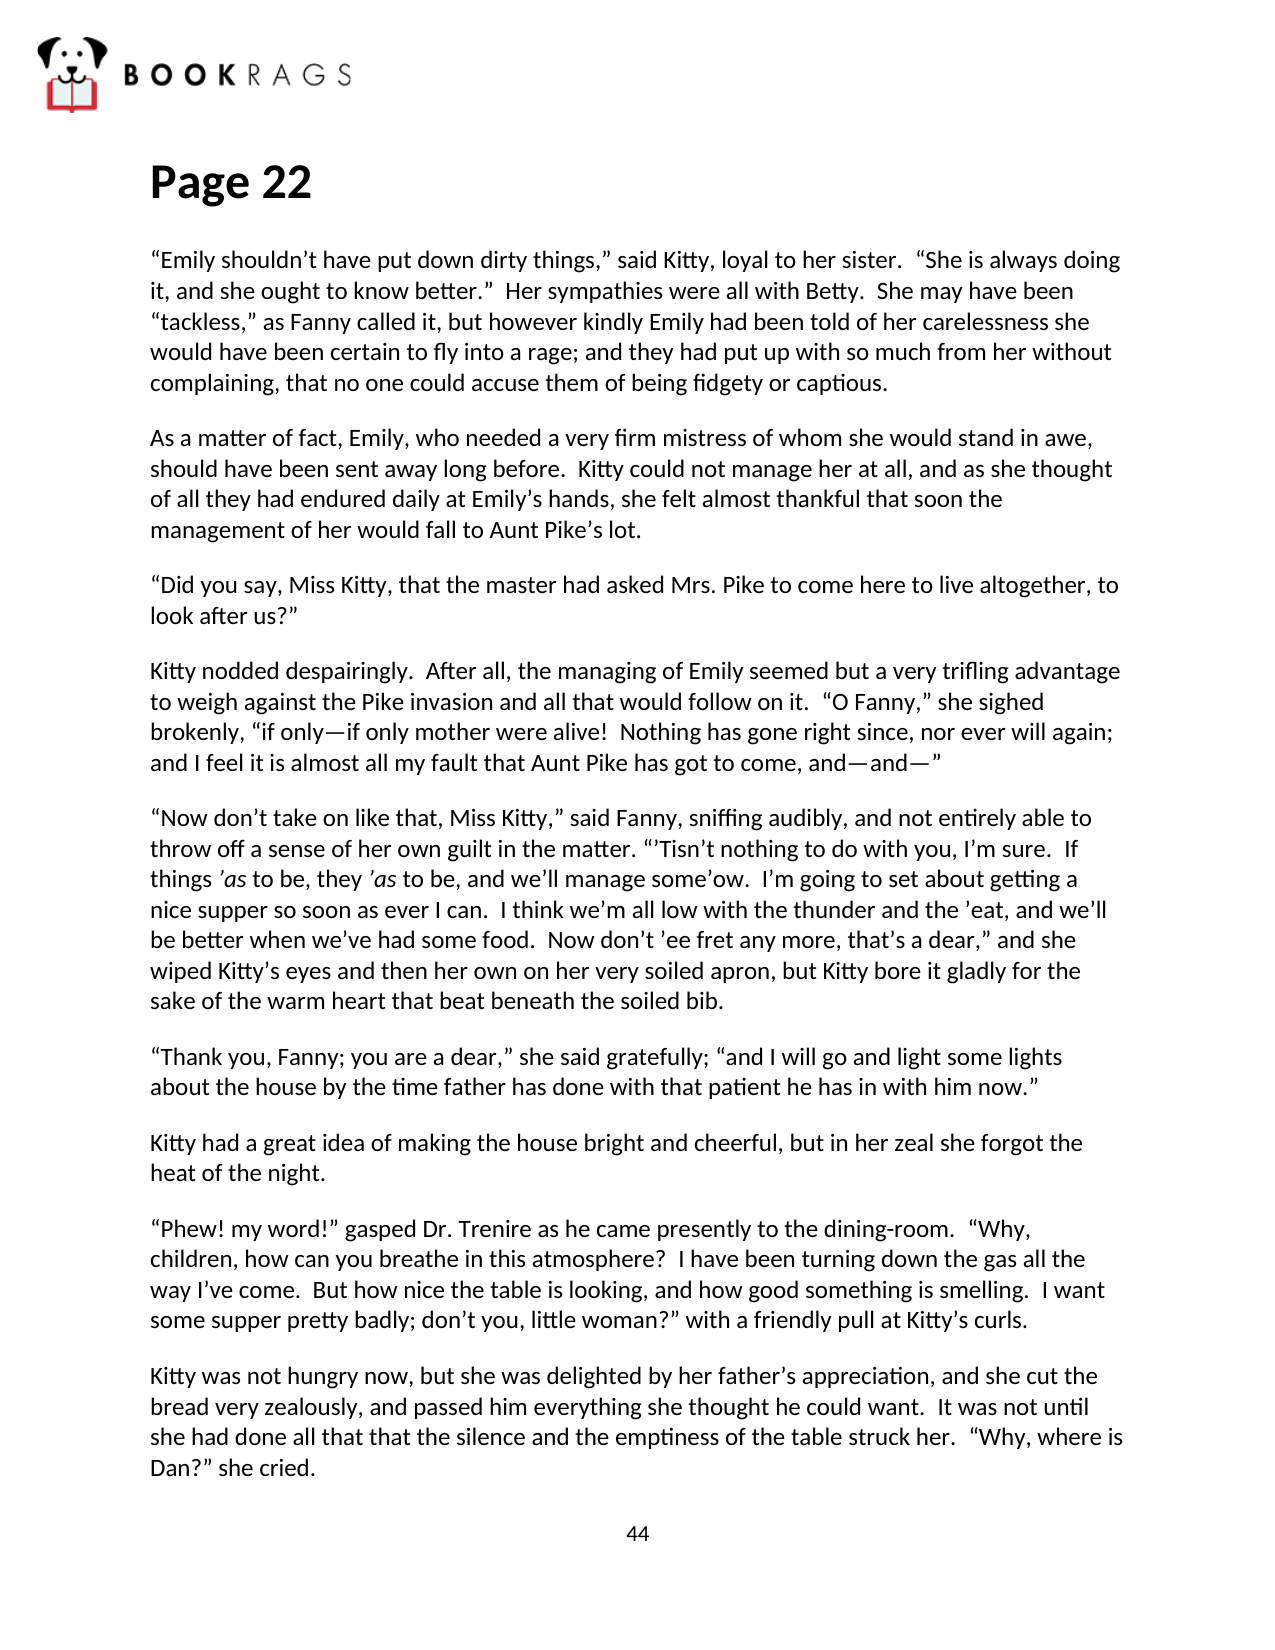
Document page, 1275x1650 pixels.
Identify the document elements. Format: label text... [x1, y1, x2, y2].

text “Thank you, Fanny; you are a dear,” she said gratefully; “and I will go and light some lights about the house by the time father has done with that patient he has in with him now.” [150, 1041, 1125, 1102]
text “Phew! my word!” gasped Dr. Trenire as he came presently to the dining-room. “Why, children, how can you breathe in this atmosphere? I have been turning down the gas all the way I’ve come. But how nice the table is looking, and how good something is smelling. I want some supper pretty badly; don’t you, little woman?” with a friendly pull at Kitty’s curls. [150, 1213, 1125, 1335]
picture [37, 37, 351, 113]
text Kitty was not hungry now, but she was delighted by her father’s appreciation, and she cut the bread very zealously, and passed him everything she thought he could want. It was not until she had done all that that the silence and the emptiness of the table struck her. “Why, where is Dan?” she cried. [150, 1360, 1125, 1482]
text As a matter of fact, Emily, who needed a very firm mistress of whom she would stand in awe, should have been sent away long before. Kitty could not manage her at all, and as she thought of all they had endured daily at Emily’s hands, she felt almost thankful that soon the management of her would fall to Aunt Pike’s lot. [150, 422, 1125, 544]
text Kitty nodded despairingly. After all, the managing of Emily seemed but a very trifling advantage to weigh against the Pike invasion and all that would follow on it. “O Fanny,” she sighed brokenly, “if only—­if only mother were alive! Nothing has gone right since, nor ever will again; and I feel it is almost all my fault that Aunt Pike has got to come, and—­and—­” [150, 655, 1125, 777]
text “Did you say, Miss Kitty, that the master had asked Mrs. Pike to come here to live altogether, to look after us?” [150, 569, 1125, 630]
text “Emily shouldn’t have put down dirty things,” said Kitty, loyal to her sister. “She is always doing it, and she ought to know better.” Her sympathies were all with Betty. She may have been “tackless,” as Fanny called it, but however kindly Emily had been told of her carelessness she would have been certain to fly into a rage; and they had put up with so much from her without complaining, that no one could accuse them of being fidgety or captious. [150, 244, 1125, 397]
text Page 22 [150, 150, 1125, 211]
text Kitty had a great idea of making the house bright and cheerful, but in her zeal she forgot the heat of the night. [150, 1127, 1125, 1188]
text “Now don’t take on like that, Miss Kitty,” said Fanny, sniffing audibly, and not entirely able to throw off a sense of her own guilt in the matter. “’Tisn’t nothing to do with you, I’m sure. If things ’as to be, they ’as to be, and we’ll manage some’ow. I’m going to set about getting a nice supper so soon as ever I can. I think we’m all low with the thunder and the ’eat, and we’ll be better when we’ve had some food. Now don’t ’ee fret any more, that’s a dear,” and she wiped Kitty’s eyes and then her own on her very soiled apron, but Kitty bore it gladly for the sake of the warm heart that beat beneath the soiled bib. [150, 802, 1125, 1016]
